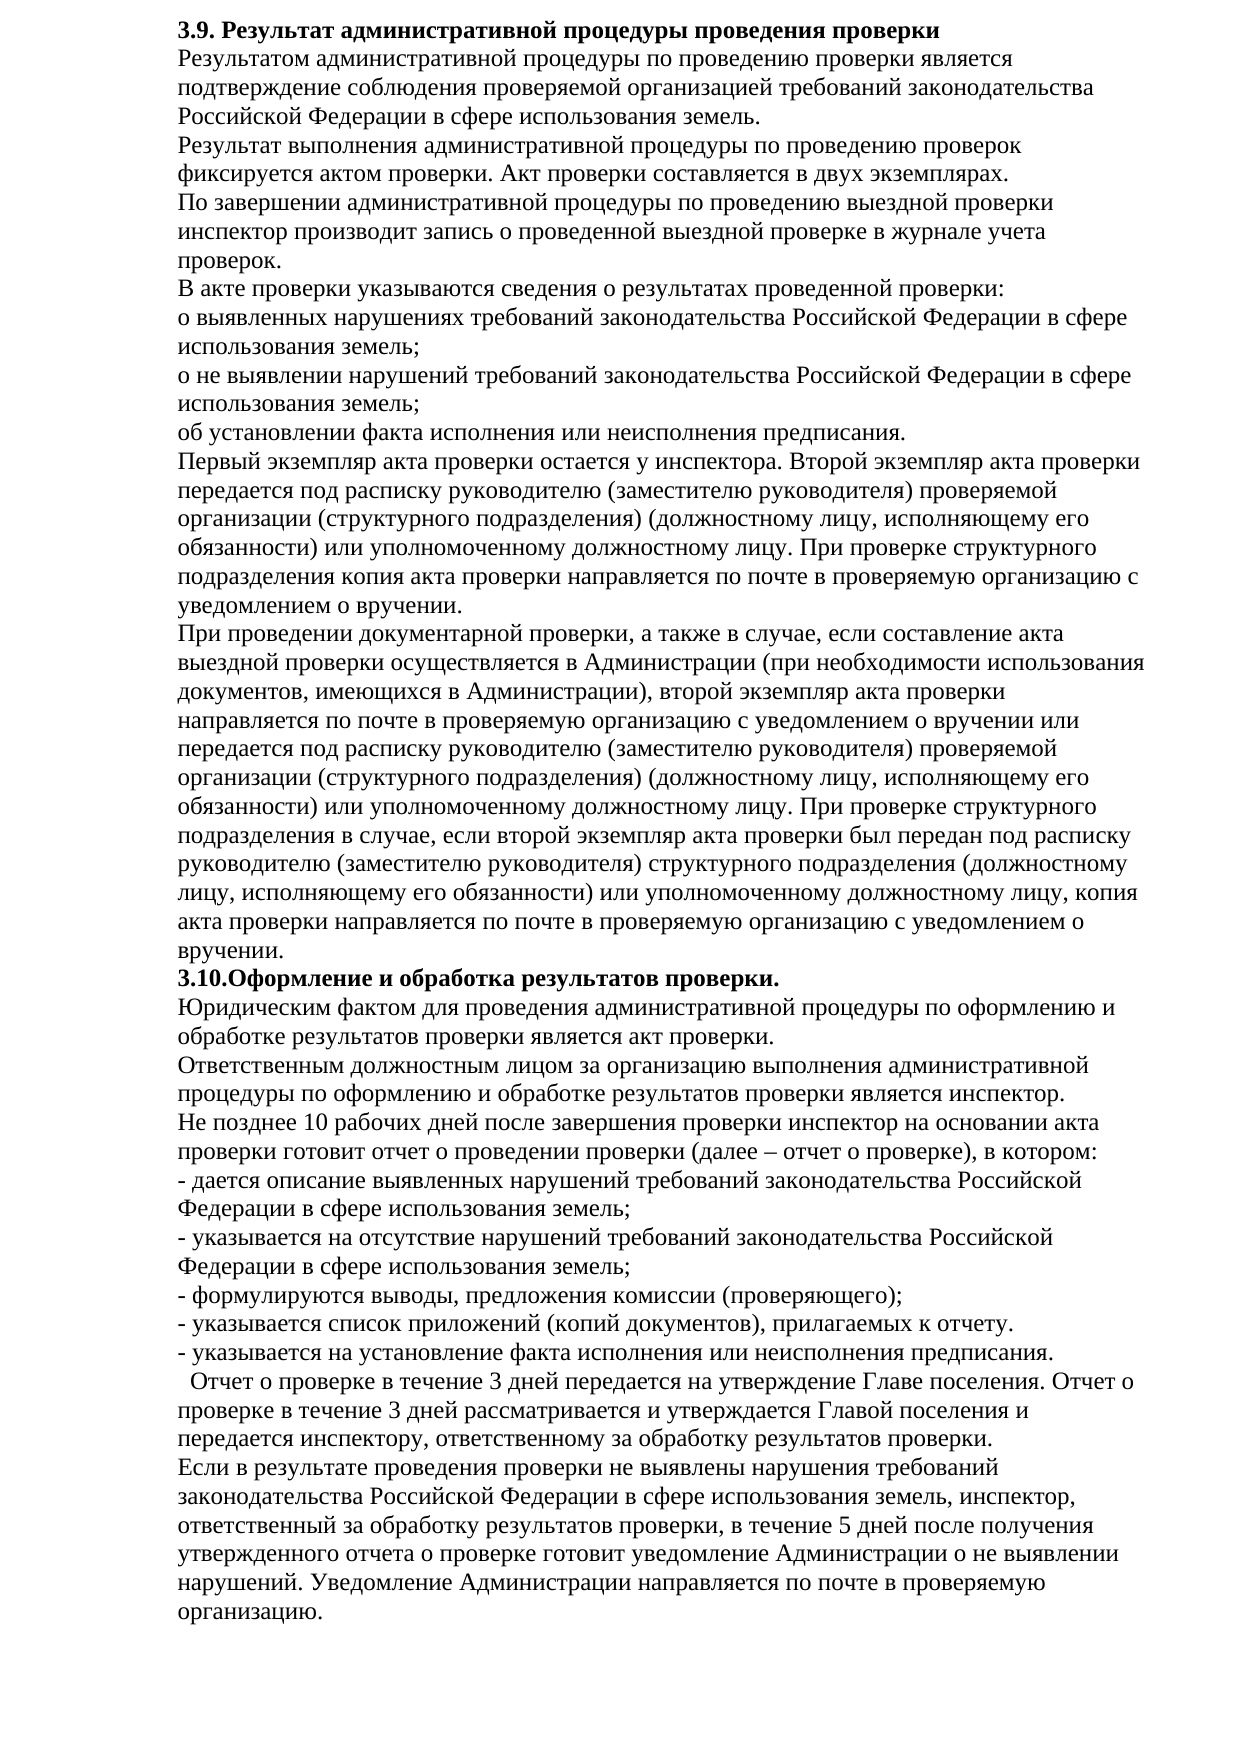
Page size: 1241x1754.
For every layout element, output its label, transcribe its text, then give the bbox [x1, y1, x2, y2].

text Результат выполнения административной процедуры по проведению проверок фиксируется актом проверки. Акт проверки составляется в двух экземплярах. [177, 130, 1152, 187]
text 3.10.Оформление и обработка результатов проверки. [177, 963, 1152, 992]
text 3.9. Результат административной процедуры проведения проверки [177, 15, 1152, 43]
text Отчет о проверке в течение 3 дней передается на утверждение Главе поселения. Отчет о проверке в течение 3 дней рассматривается и утверждается Главой поселения и передается инспектору, ответственному за обработку результатов проверки. [177, 1366, 1152, 1452]
text - указывается на отсутствие нарушений требований законодательства Российской Федерации в сфере использования земель; [177, 1222, 1152, 1280]
text об установлении факта исполнения или неисполнения предписания. [177, 417, 1152, 446]
text - указывается на установление факта исполнения или неисполнения предписания. [177, 1337, 1152, 1366]
text о не выявлении нарушений требований законодательства Российской Федерации в сфере использования земель; [177, 360, 1152, 417]
text Результатом административной процедуры по проведению проверки является подтверждение соблюдения проверяемой организацией требований законодательства Российской Федерации в сфере использования земель. [177, 43, 1152, 130]
text В акте проверки указываются сведения о результатах проведенной проверки: [177, 273, 1152, 302]
text Ответственным должностным лицом за организацию выполнения административной процедуры по оформлению и обработке результатов проверки является инспектор. [177, 1050, 1152, 1107]
text - указывается список приложений (копий документов), прилагаемых к отчету. [177, 1308, 1152, 1337]
text - дается описание выявленных нарушений требований законодательства Российской Федерации в сфере использования земель; [177, 1165, 1152, 1222]
text По завершении административной процедуры по проведению выездной проверки инспектор производит запись о проведенной выездной проверке в журнале учета проверок. [177, 187, 1152, 273]
text Если в результате проведения проверки не выявлены нарушения требований законодательства Российской Федерации в сфере использования земель, инспектор, ответственный за обработку результатов проверки, в течение 5 дней после получения утвержденного отчета о проверке готовит уведомление Администрации о не выявлении нарушений. Уведомление Администрации направляется по почте в проверяемую организацию. [177, 1452, 1152, 1625]
text - формулируются выводы, предложения комиссии (проверяющего); [177, 1280, 1152, 1308]
text Юридическим фактом для проведения административной процедуры по оформлению и обработке результатов проверки является акт проверки. [177, 992, 1152, 1050]
text о выявленных нарушениях требований законодательства Российской Федерации в сфере использования земель; [177, 302, 1152, 360]
text Первый экземпляр акта проверки остается у инспектора. Второй экземпляр акта проверки передается под расписку руководителю (заместителю руководителя) проверяемой организации (структурного подразделения) (должностному лицу, исполняющему его обязанности) или уполномоченному должностному лицу. При проверке структурного подразделения копия акта проверки направляется по почте в проверяемую организацию с уведомлением о вручении. [177, 446, 1152, 618]
text При проведении документарной проверки, а также в случае, если составление акта выездной проверки осуществляется в Администрации (при необходимости использования документов, имеющихся в Администрации), второй экземпляр акта проверки направляется по почте в проверяемую организацию с уведомлением о вручении или передается под расписку руководителю (заместителю руководителя) проверяемой организации (структурного подразделения) (должностному лицу, исполняющему его обязанности) или уполномоченному должностному лицу. При проверке структурного подразделения в случае, если второй экземпляр акта проверки был передан под расписку руководителю (заместителю руководителя) структурного подразделения (должностному лицу, исполняющему его обязанности) или уполномоченному должностному лицу, копия акта проверки направляется по почте в проверяемую организацию с уведомлением о вручении. [177, 618, 1152, 963]
text Не позднее 10 рабочих дней после завершения проверки инспектор на основании акта проверки готовит отчет о проведении проверки (далее – отчет о проверке), в котором: [177, 1107, 1152, 1165]
